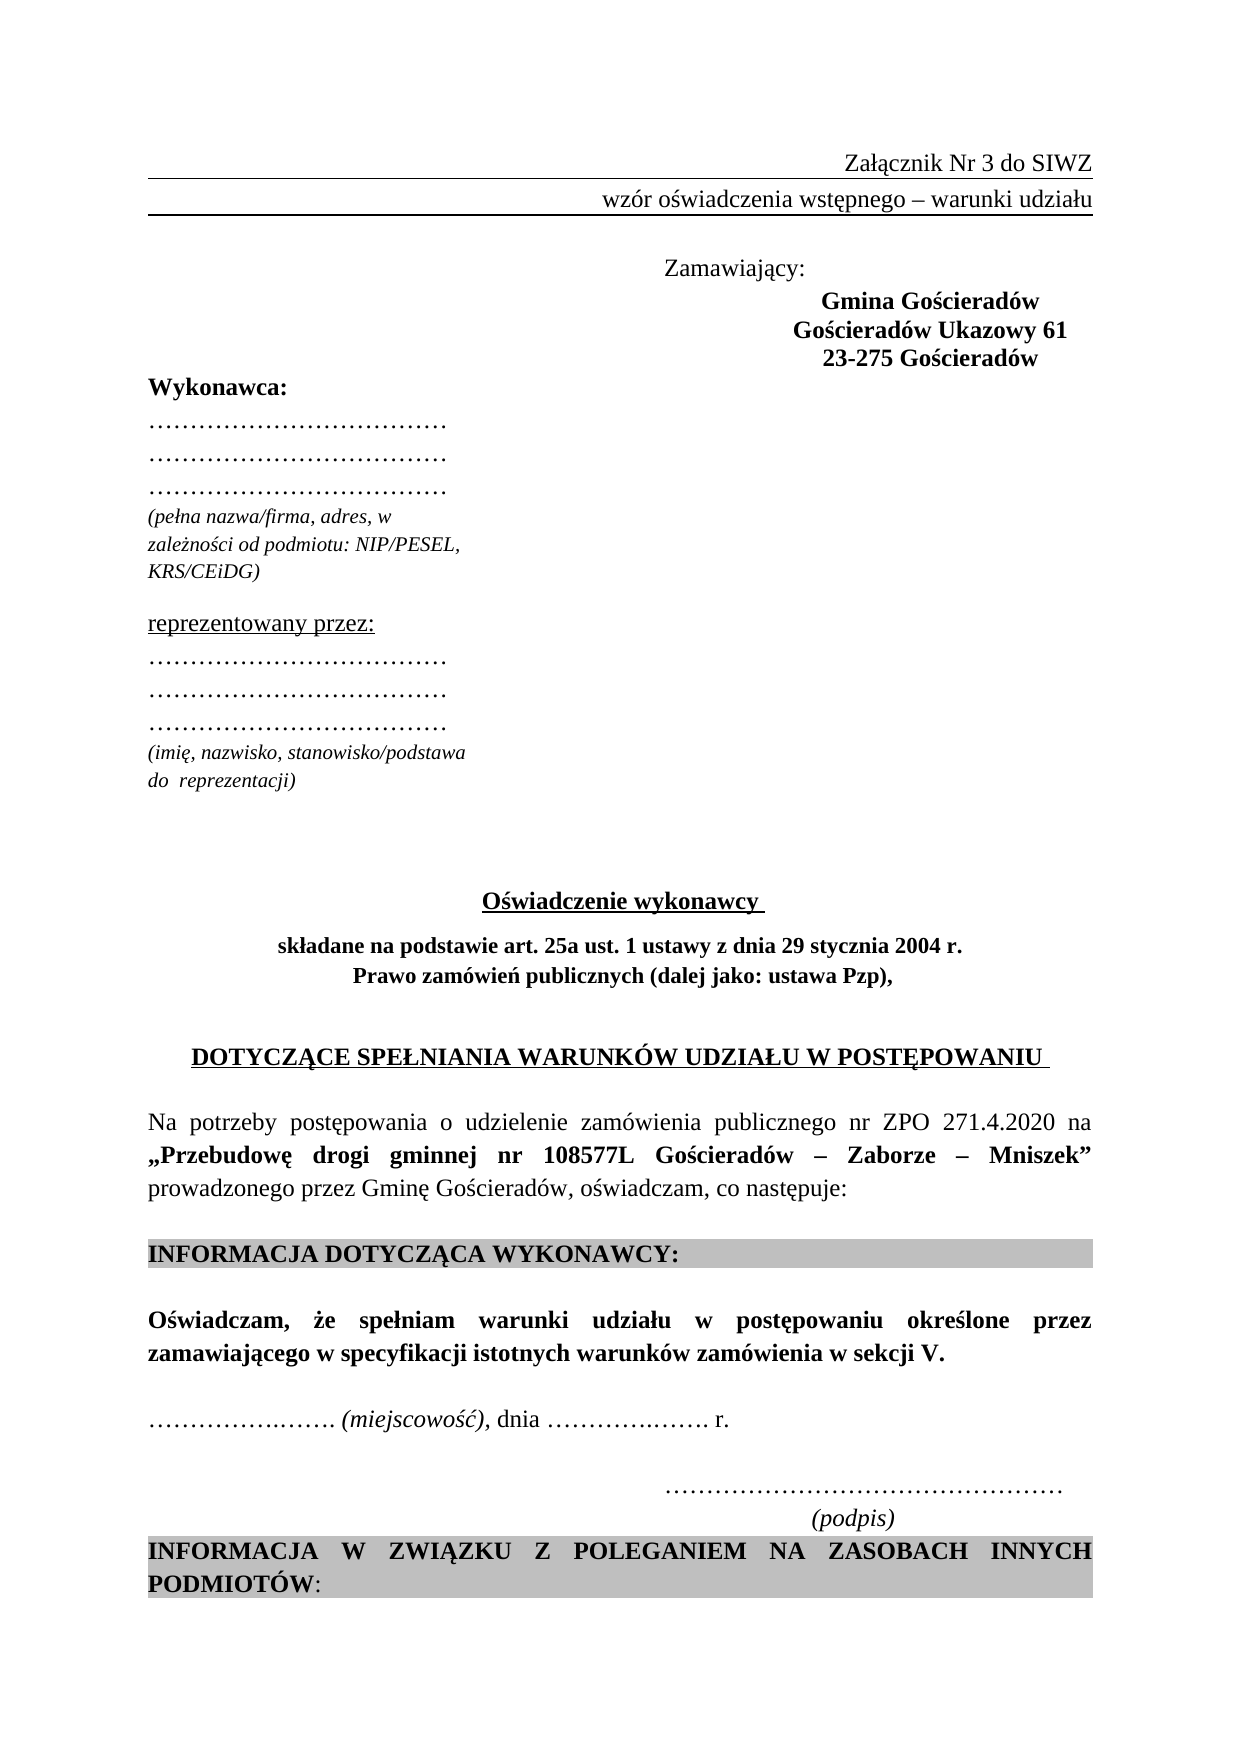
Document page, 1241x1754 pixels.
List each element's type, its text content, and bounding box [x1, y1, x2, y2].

text ………………………………………… [148, 1470, 1093, 1499]
text ……………………………………………………………………………………………… [148, 405, 472, 500]
text Prawo zamówień publicznych (dalej jako: ustawa Pzp), [148, 962, 1093, 988]
text reprezentowany przez: [148, 608, 1093, 637]
text Wykonawca: [148, 372, 1093, 401]
text ……………………………………………………………………………………………… [148, 641, 472, 736]
text Załącznik Nr 3 do SIWZ [148, 148, 1093, 178]
text Na potrzeby postępowania o udzielenie zamówienia publicznego nr ZPO 271.4.2020 na „Przebudowę drogi gminnej nr 108577L Gościeradów – Zaborze – Mniszek” prowadzonego przez Gminę Gościeradów, oświadczam, co następuje: [148, 1107, 1093, 1202]
text 23-275 Gościeradów [768, 343, 1093, 372]
text (pełna nazwa/firma, adres, w zależności od podmiotu: NIP/PESEL, KRS/CEiDG) [148, 504, 472, 583]
text Gmina Gościeradów [768, 286, 1093, 315]
text Zamawiający: [590, 253, 1093, 282]
text (podpis) [738, 1503, 1093, 1532]
text INFORMACJA DOTYCZĄCA WYKONAWCY: [148, 1239, 1093, 1268]
text Gościeradów Ukazowy 61 [768, 315, 1093, 343]
text Oświadczenie wykonawcy [148, 886, 1093, 915]
text (imię, nazwisko, stanowisko/podstawa do reprezentacji) [148, 740, 472, 792]
text wzór oświadczenia wstępnego – warunki udziału [148, 184, 1093, 214]
text Oświadczam, że spełniam warunki udziału w postępowaniu określone przez zamawiającego w specyfikacji istotnych warunków zamówienia w sekcji V. [148, 1305, 1093, 1367]
text DOTYCZĄCE SPEŁNIANIA WARUNKÓW UDZIAŁU W POSTĘPOWANIU [148, 1042, 1093, 1103]
text INFORMACJA W ZWIĄZKU Z POLEGANIEM NA ZASOBACH INNYCH PODMIOTÓW: [148, 1536, 1093, 1598]
text składane na podstawie art. 25a ust. 1 ustawy z dnia 29 stycznia 2004 r. [148, 932, 1093, 958]
text …………….……. (miejscowość), dnia ………….……. r. [148, 1404, 1093, 1433]
